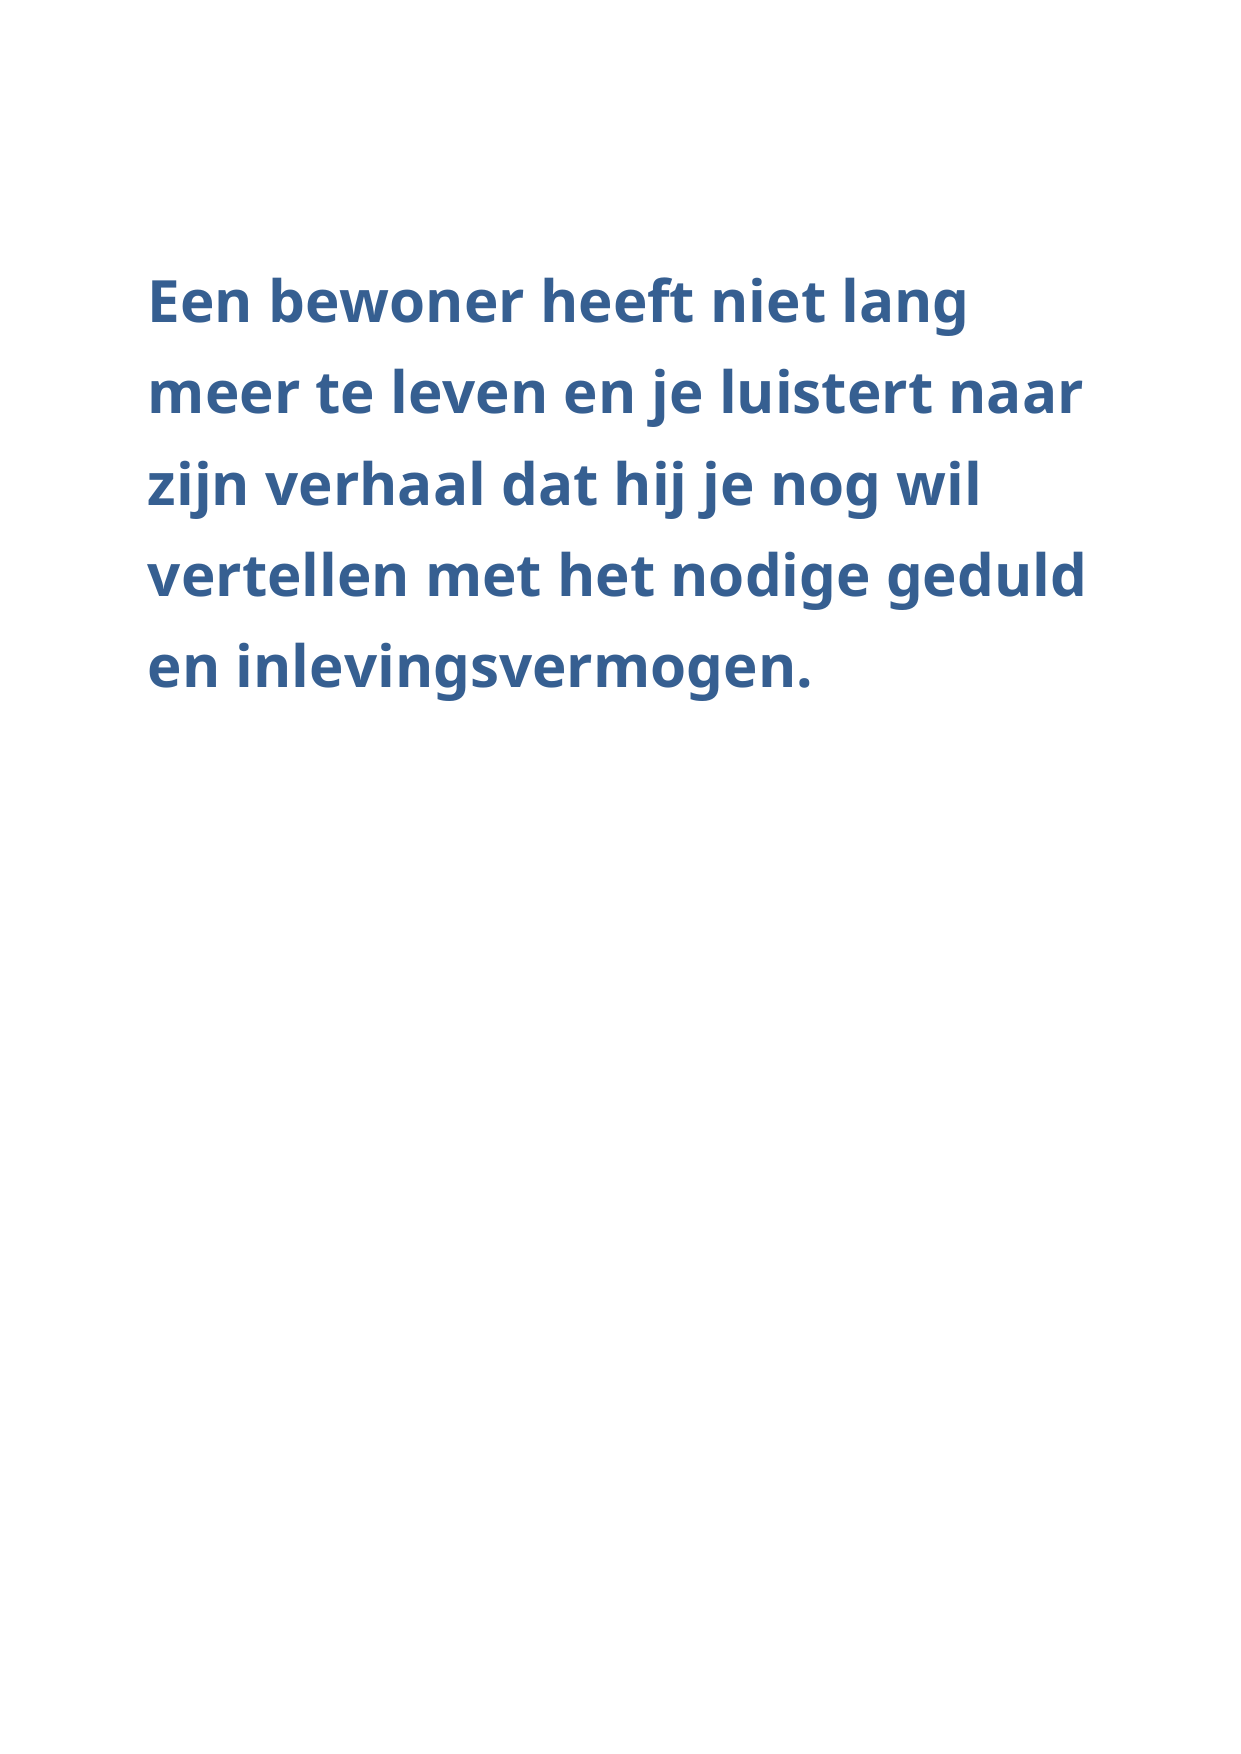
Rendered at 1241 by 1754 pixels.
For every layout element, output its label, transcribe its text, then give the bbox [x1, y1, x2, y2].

text Een bewoner heeft niet lang meer te leven en je luistert naar zijn verhaal dat hij je nog wil vertellen met het nodige geduld en inlevingsvermogen. [148, 260, 1093, 705]
